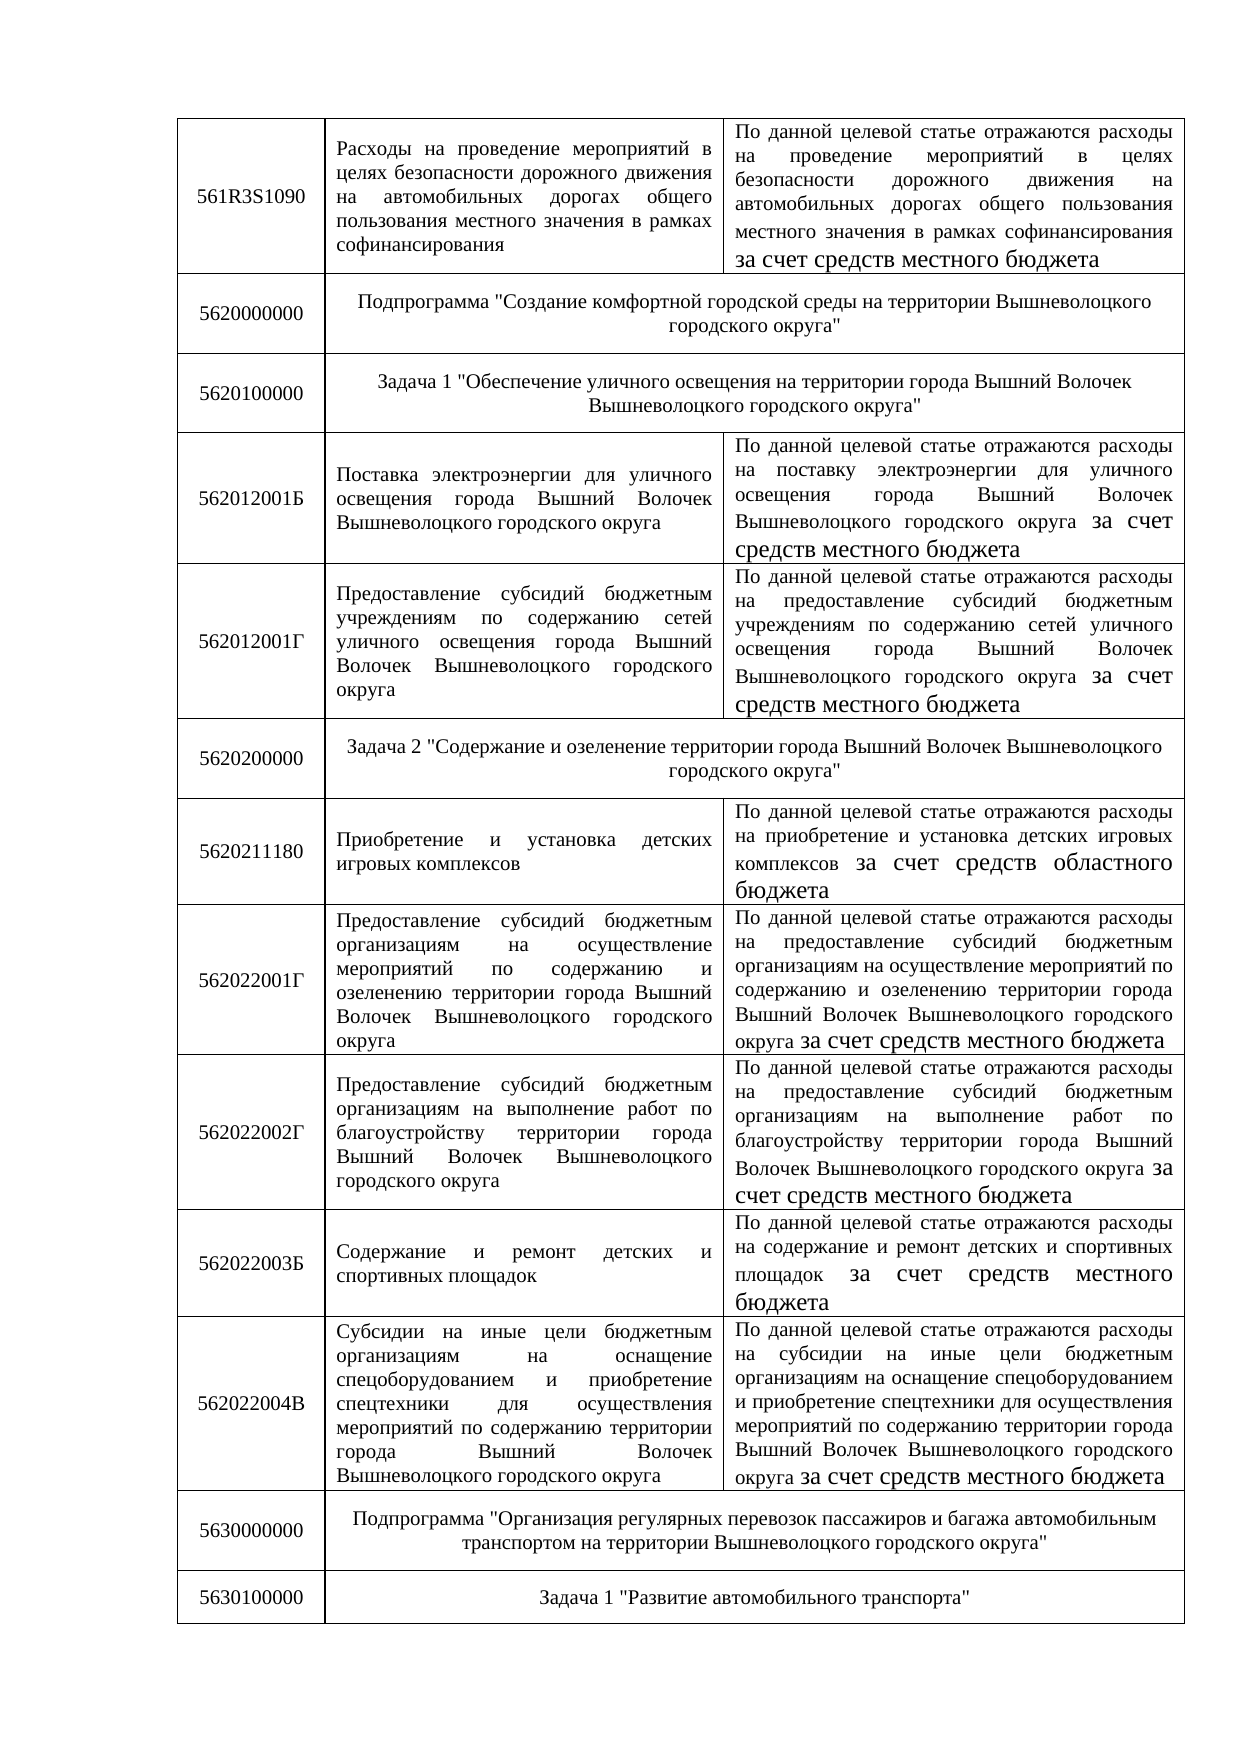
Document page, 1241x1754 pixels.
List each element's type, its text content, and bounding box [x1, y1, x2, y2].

table_cell Расходы на проведение мероприятий в целях безопасности дорожного движения на автомобильных дорогах общего пользования местного значения в рамках софинансирования [326, 119, 723, 273]
table_cell 562012001Г [178, 564, 324, 718]
table_cell 561R3S1090 [178, 119, 324, 273]
table_cell По данной целевой статье отражаются расходы на субсидии на иные цели бюджетным организациям на оснащение спецоборудованием и приобретение спецтехники для осуществления мероприятий по содержанию территории города Вышний Волочек Вышневолоцкого городского округа за счет средств местного бюджета [724, 1317, 1184, 1490]
table_cell 562022003Б [178, 1210, 324, 1316]
table_cell По данной целевой статье отражаются расходы на предоставление субсидий бюджетным организациям на выполнение работ по благоустройству территории города Вышний Волочек Вышневолоцкого городского округа за счет средств местного бюджета [724, 1055, 1184, 1209]
table_cell По данной целевой статье отражаются расходы на предоставление субсидий бюджетным учреждениям по содержанию сетей уличного освещения города Вышний Волочек Вышневолоцкого городского округа за счет средств местного бюджета [724, 564, 1184, 718]
table_cell По данной целевой статье отражаются расходы на содержание и ремонт детских и спортивных площадок за счет средств местного бюджета [724, 1210, 1184, 1316]
table_cell По данной целевой статье отражаются расходы на проведение мероприятий в целях безопасности дорожного движения на автомобильных дорогах общего пользования местного значения в рамках софинансирования за счет средств местного бюджета [724, 119, 1184, 273]
table_cell 5620200000 [178, 719, 324, 797]
table_cell Предоставление субсидий бюджетным учреждениям по содержанию сетей уличного освещения города Вышний Волочек Вышневолоцкого городского округа [326, 564, 723, 718]
table_cell По данной целевой статье отражаются расходы на приобретение и установка детских игровых комплексов за счет средств областного бюджета [724, 799, 1184, 904]
table_cell Предоставление субсидий бюджетным организациям на выполнение работ по благоустройству территории города Вышний Волочек Вышневолоцкого городского округа [326, 1055, 723, 1209]
table_cell По данной целевой статье отражаются расходы на поставку электроэнергии для уличного освещения города Вышний Волочек Вышневолоцкого городского округа за счет средств местного бюджета [724, 433, 1184, 563]
table_cell Задача 1 "Развитие автомобильного транспорта" [326, 1571, 1184, 1623]
table_cell Задача 2 "Содержание и озеленение территории города Вышний Волочек Вышневолоцкого городского округа" [326, 719, 1184, 797]
table_cell Задача 1 "Обеспечение уличного освещения на территории города Вышний Волочек Вышневолоцкого городского округа" [326, 354, 1184, 432]
table_cell По данной целевой статье отражаются расходы на предоставление субсидий бюджетным организациям на осуществление мероприятий по содержанию и озеленению территории города Вышний Волочек Вышневолоцкого городского округа за счет средств местного бюджета [724, 905, 1184, 1054]
table_cell 562022004В [178, 1317, 324, 1490]
table_cell Субсидии на иные цели бюджетным организациям на оснащение спецоборудованием и приобретение спецтехники для осуществления мероприятий по содержанию территории города Вышний Волочек Вышневолоцкого городского округа [326, 1317, 723, 1490]
table_cell Поставка электроэнергии для уличного освещения города Вышний Волочек Вышневолоцкого городского округа [326, 433, 723, 563]
table_cell Подпрограмма "Организация регулярных перевозок пассажиров и багажа автомобильным транспортом на территории Вышневолоцкого городского округа" [326, 1491, 1184, 1569]
table_cell 5620211180 [178, 799, 324, 904]
table_cell 5620000000 [178, 274, 324, 353]
table_cell 562012001Б [178, 433, 324, 563]
table_cell Предоставление субсидий бюджетным организациям на осуществление мероприятий по содержанию и озеленению территории города Вышний Волочек Вышневолоцкого городского округа [326, 905, 723, 1054]
table_cell Содержание и ремонт детских и спортивных площадок [326, 1210, 723, 1316]
table_cell Приобретение и установка детских игровых комплексов [326, 799, 723, 904]
table_cell 5630100000 [178, 1571, 324, 1623]
table_cell Подпрограмма "Создание комфортной городской среды на территории Вышневолоцкого городского округа" [326, 274, 1184, 353]
table_cell 562022002Г [178, 1055, 324, 1209]
table_cell 562022001Г [178, 905, 324, 1054]
table_cell 5630000000 [178, 1491, 324, 1569]
table_cell 5620100000 [178, 354, 324, 432]
